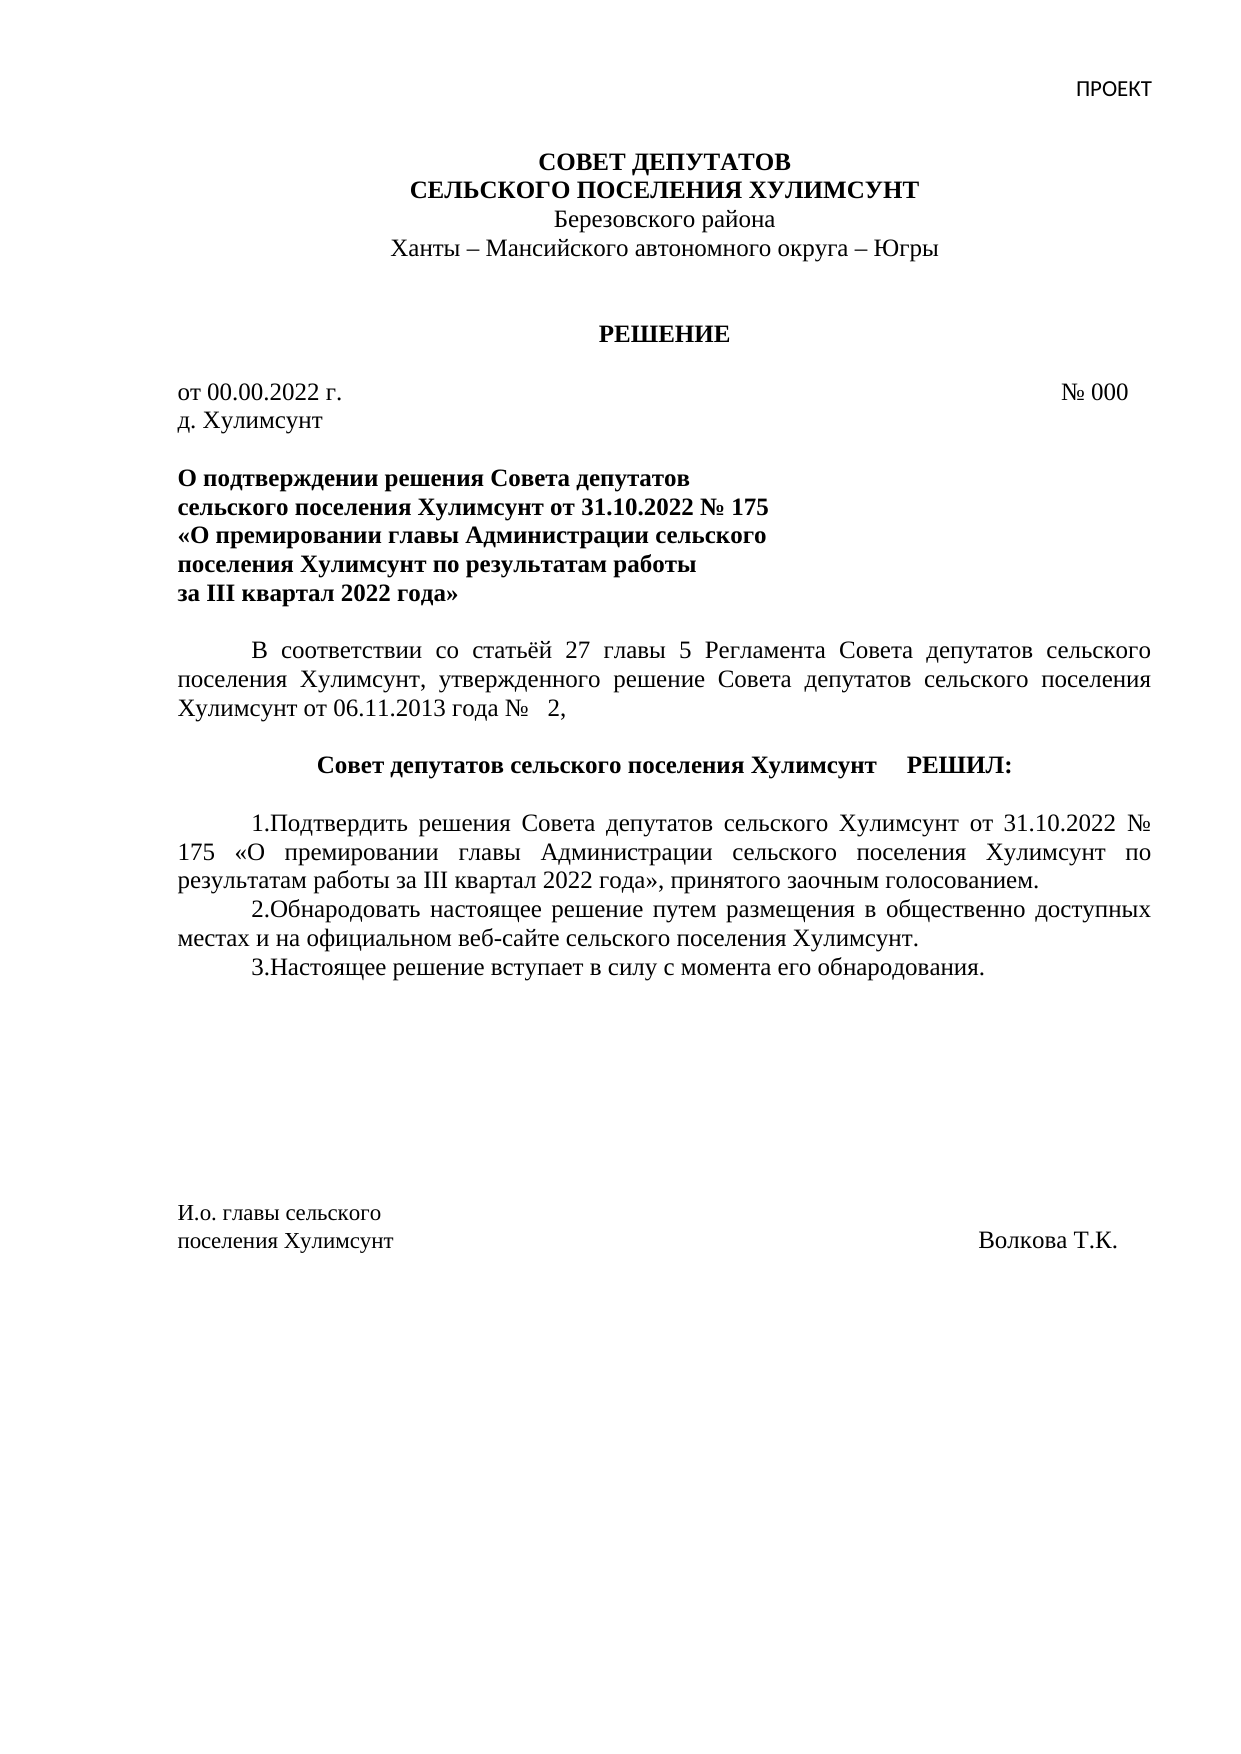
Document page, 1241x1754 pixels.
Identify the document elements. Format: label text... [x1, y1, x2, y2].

text д. Хулимсунт [177, 406, 1152, 434]
text РЕШЕНИЕ [177, 319, 1152, 348]
text Ханты – Мансийского автономного округа – Югры [177, 233, 1152, 262]
text «О премировании главы Администрации сельского [177, 521, 1152, 549]
text СЕЛЬСКОГО ПОСЕЛЕНИЯ ХУЛИМСУНТ [177, 176, 1152, 204]
text от 00.00.2022 г. № 000 [177, 377, 1152, 406]
text И.о. главы сельского [177, 1199, 1152, 1225]
text В соответствии со статьёй 27 главы 5 Регламента Совета депутатов сельского поселения Хулимсунт, утвержденного решение Совета депутатов сельского поселения Хулимсунт от 06.11.2013 года № 2, [177, 636, 1152, 722]
text 2.Обнародовать настоящее решение путем размещения в общественно доступных местах и на официальном веб-сайте сельского поселения Хулимсунт. [177, 894, 1152, 952]
text О подтверждении решения Совета депутатов [177, 463, 1152, 492]
text Совет депутатов сельского поселения Хулимсунт РЕШИЛ: [177, 751, 1152, 779]
text поселения Хулимсунт Волкова Т.К. [177, 1225, 1152, 1254]
text Березовского района [177, 204, 1152, 233]
text 1.Подтвердить решения Совета депутатов сельского Хулимсунт от 31.10.2022 № 175 «О премировании главы Администрации сельского поселения Хулимсунт по результатам работы за III квартал 2022 года», принятого заочным голосованием. [177, 808, 1152, 894]
text сельского поселения Хулимсунт от 31.10.2022 № 175 [177, 492, 1152, 521]
text поселения Хулимсунт по результатам работы [177, 549, 1152, 578]
text за III квартал 2022 года» [177, 578, 1152, 607]
text 3.Настоящее решение вступает в силу с момента его обнародования. [177, 952, 1152, 981]
text СОВЕТ ДЕПУТАТОВ [177, 147, 1152, 176]
